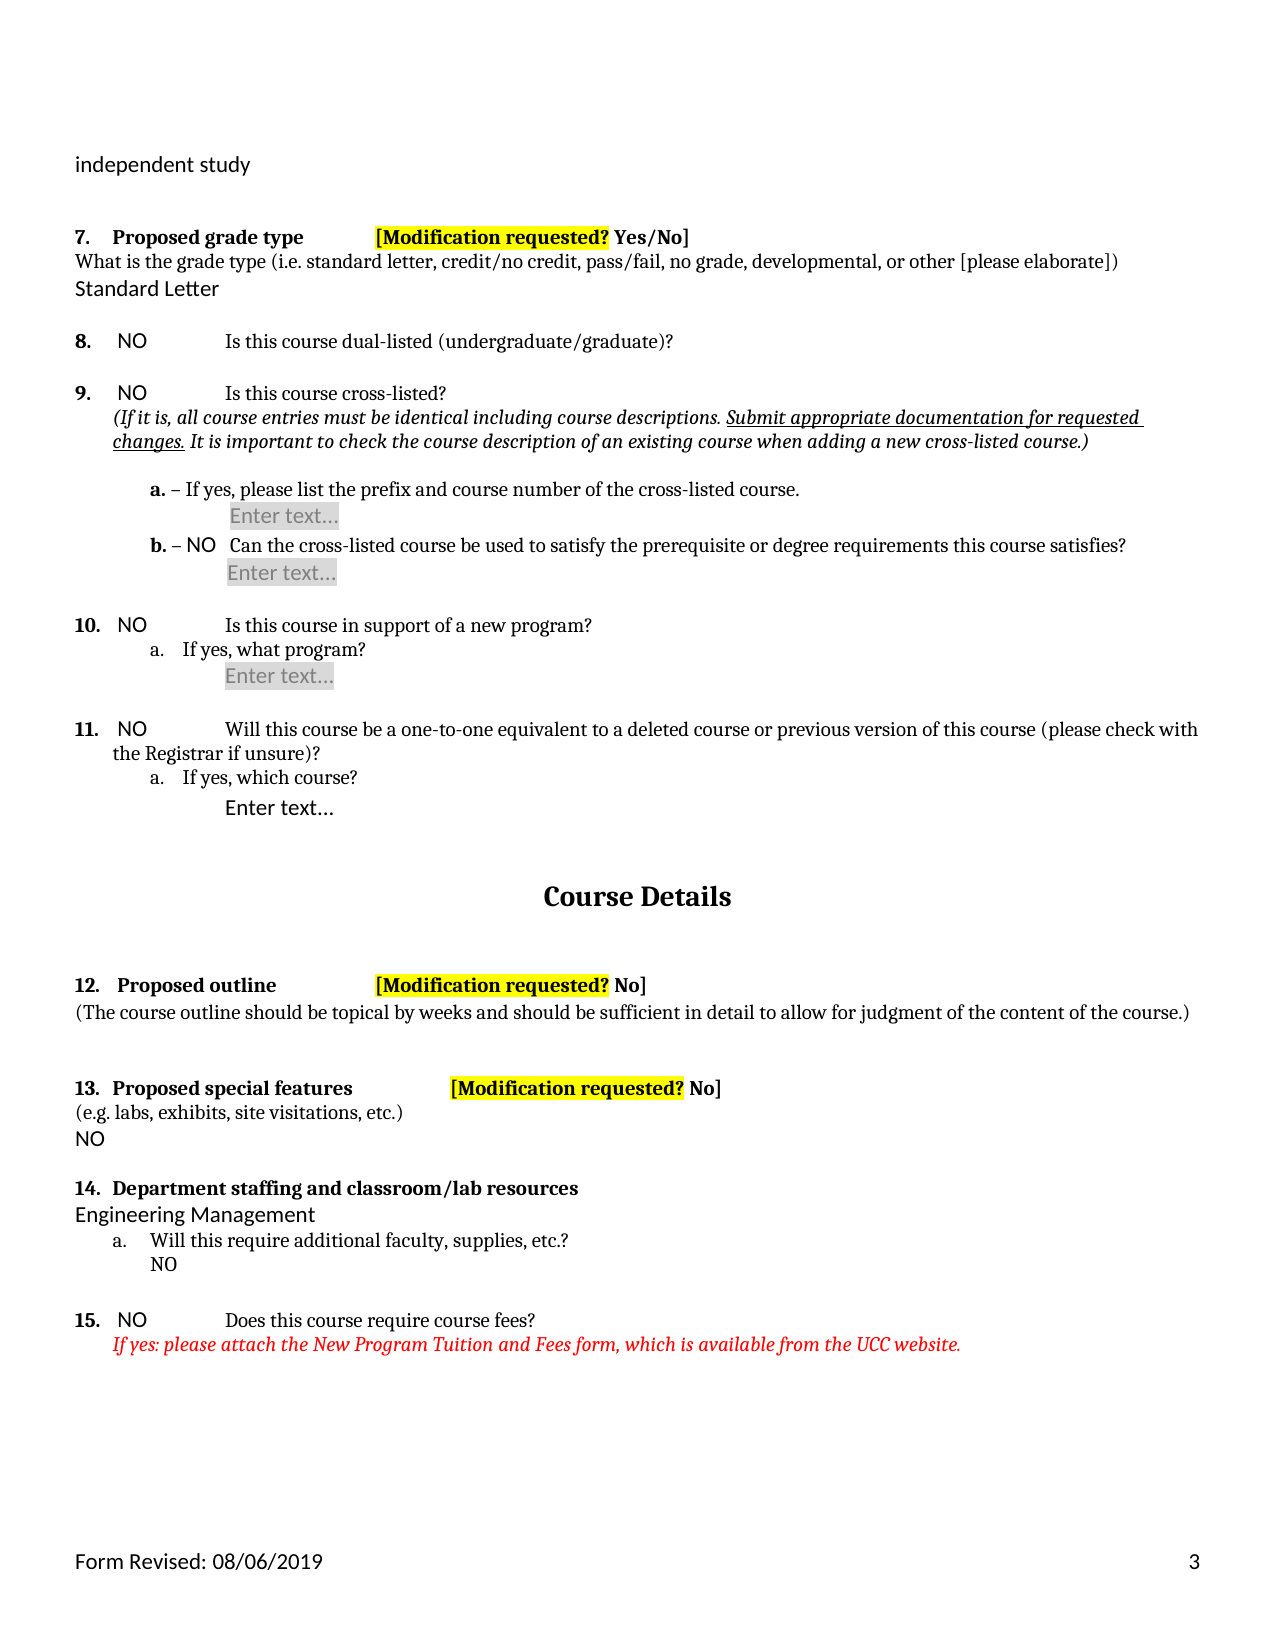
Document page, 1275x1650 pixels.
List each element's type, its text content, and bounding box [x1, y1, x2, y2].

list a. – If yes, please list the prefix and course number of the cross-listed course. [150, 478, 1200, 502]
list Proposed grade type [Modification requested? Yes/No] [609, 226, 1200, 250]
list Proposed special features [Modification requested? No] [684, 1076, 1200, 1100]
list Is this course dual-listed (undergraduate/graduate)? [75, 326, 1200, 354]
text (e.g. labs, exhibits, site visitations, etc.) [75, 1100, 1200, 1124]
list Will this course be a one-to-one equivalent to a deleted course or previous version of this course (please check with the Registrar if unsure)? [75, 714, 1200, 766]
list Proposed grade type [Modification requested? Yes/No] [75, 226, 375, 250]
list Does this course require course fees? [75, 1305, 1200, 1333]
list Will this require additional faculty, supplies, etc.? [112, 1228, 1200, 1252]
list Proposed special features [Modification requested? No] [75, 1076, 450, 1100]
text (If it is, all course entries must be identical including course descriptions. Submit appropriate documentation for requested changes. It is important to check the course description of an existing course when adding a new cross-listed course.) [112, 406, 1200, 454]
list Is this course cross-listed? [75, 378, 1200, 406]
text a. If yes, which course? [150, 766, 1200, 789]
list b. – Can the cross-listed course be used to satisfy the prerequisite or degree requirements this course satisfies? [112, 530, 1200, 558]
text If yes: please attach the New Program Tuition and Fees form, which is available from the UCC website. [75, 1333, 1200, 1357]
list Is this course in support of a new program? [75, 610, 1200, 638]
list Department staffing and classroom/lab resources [75, 1176, 1200, 1200]
list Proposed outline [Modification requested? No] [75, 973, 1200, 997]
text Course Details [75, 881, 1200, 914]
text a. If yes, what program? [150, 638, 1200, 662]
text (The course outline should be topical by weeks and should be sufficient in detail to allow for judgment of the content of the course.) [75, 1001, 1200, 1025]
text What is the grade type (i.e. standard letter, credit/no credit, pass/fail, no grade, developmental, or other [please elaborate]) [75, 250, 1200, 274]
